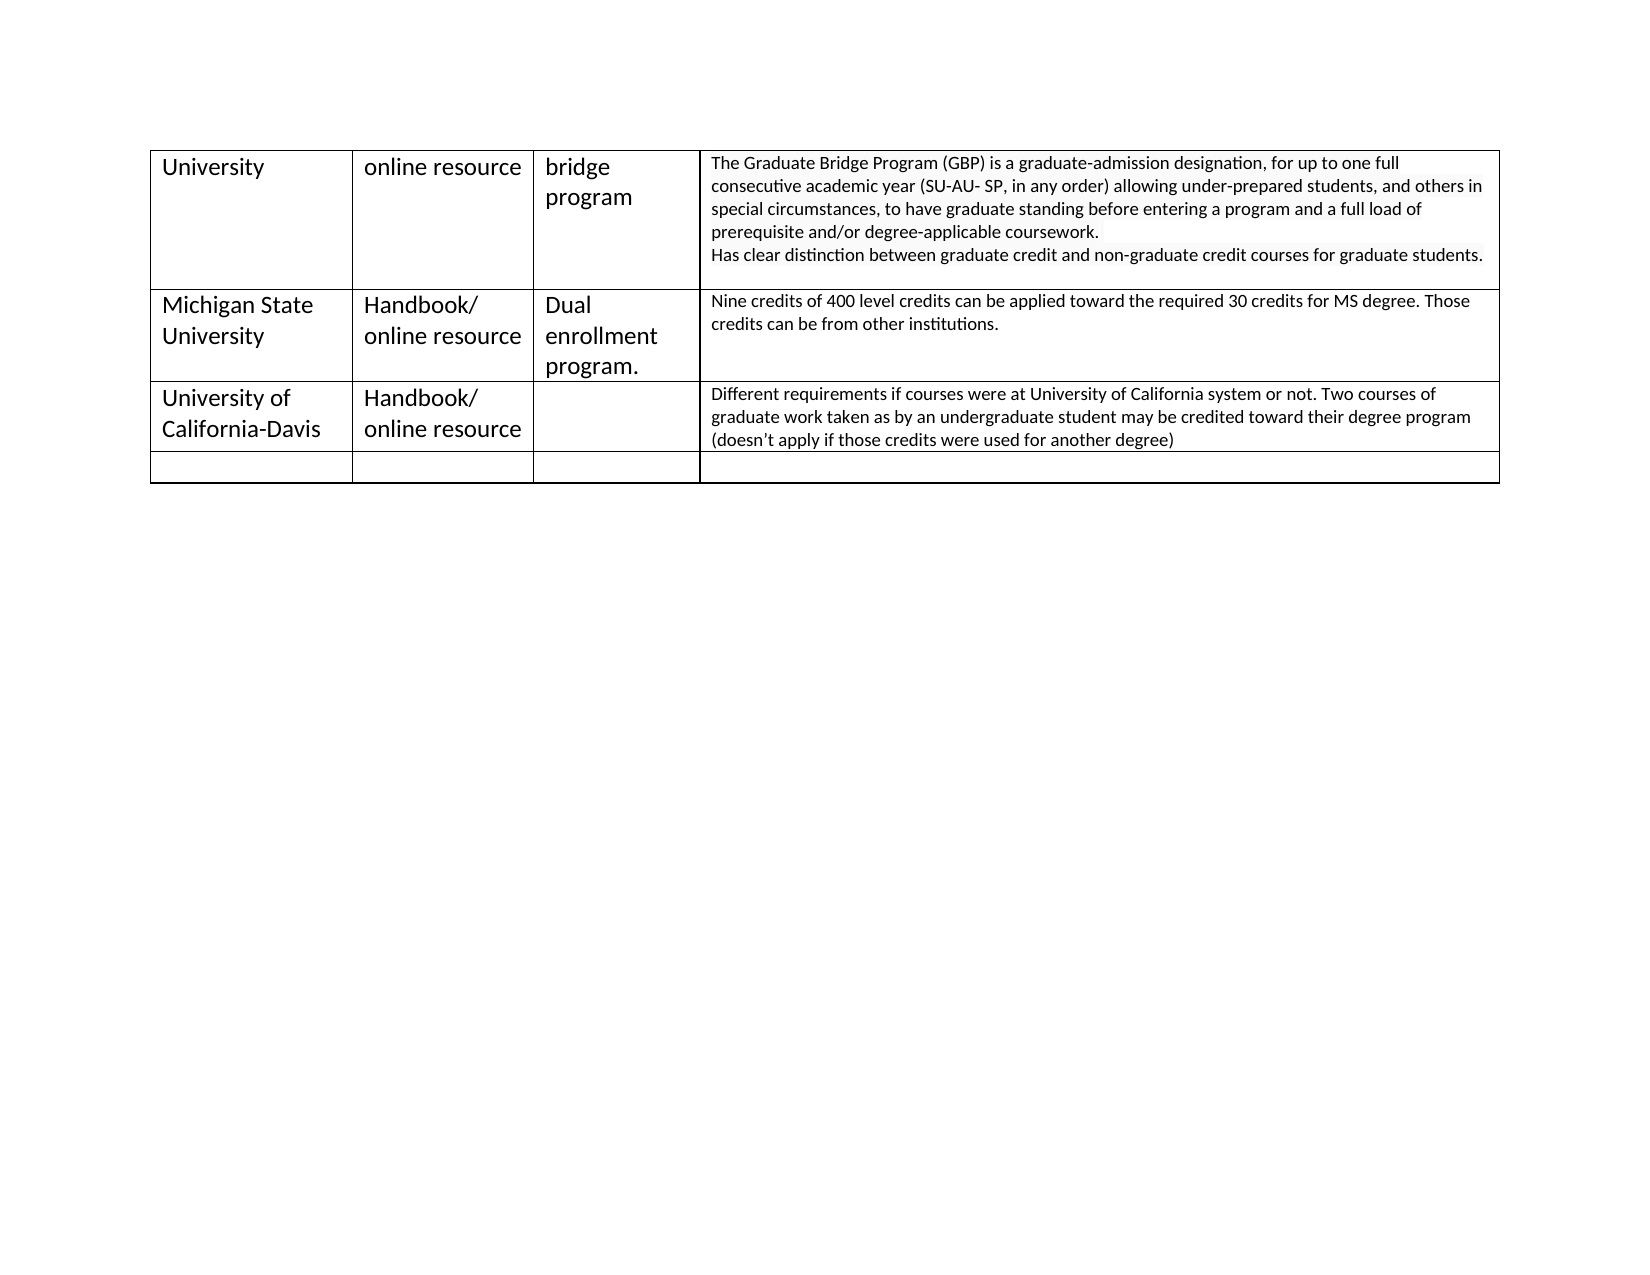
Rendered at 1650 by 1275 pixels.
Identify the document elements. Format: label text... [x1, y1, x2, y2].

table_cell University of California-Davis [151, 382, 352, 451]
table_cell [353, 452, 533, 482]
table_cell [701, 452, 1499, 482]
table_cell [151, 452, 352, 482]
table_cell Different requirements if courses were at University of California system or not. Two courses of graduate work taken as by an undergraduate student may be credited toward their degree program (doesn’t apply if those credits were used for another degree) [701, 382, 1499, 451]
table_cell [534, 151, 699, 288]
table_cell Michigan State University [151, 290, 352, 381]
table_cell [701, 151, 1499, 288]
table_cell [534, 452, 699, 482]
table_cell Handbook/ online resource [353, 382, 533, 451]
table_cell Nine credits of 400 level credits can be applied toward the required 30 credits for MS degree. Those credits can be from other institutions. [701, 290, 1499, 381]
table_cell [151, 151, 352, 288]
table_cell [353, 151, 533, 288]
table_cell [534, 382, 699, 451]
table_cell Handbook/ online resource [353, 290, 533, 381]
table_cell Dual enrollment program. [534, 290, 699, 381]
